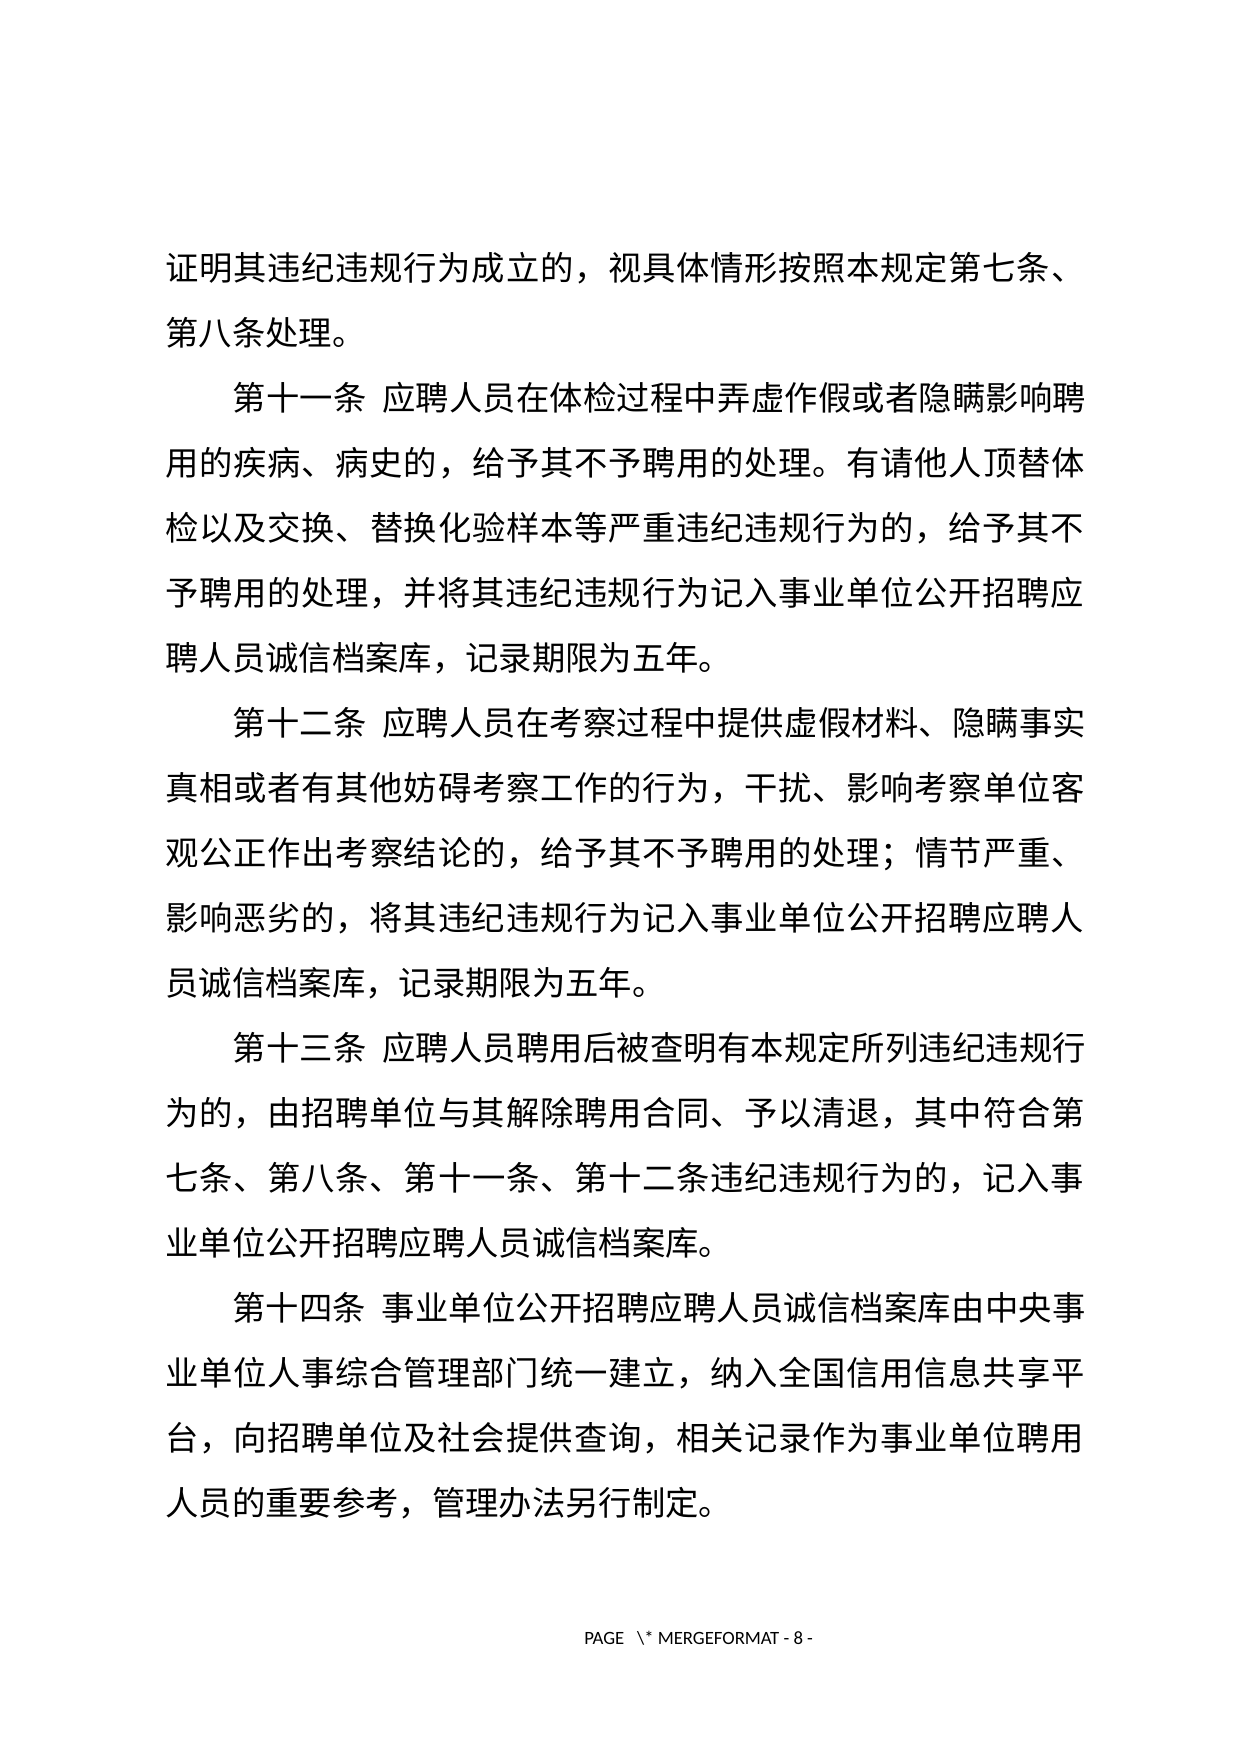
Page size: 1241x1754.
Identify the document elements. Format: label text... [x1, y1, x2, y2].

text 第十二条 应聘人员在考察过程中提供虚假材料、隐瞒事实真相或者有其他妨碍考察工作的行为，干扰、影响考察单位客观公正作出考察结论的，给予其不予聘用的处理；情节严重、影响恶劣的，将其违纪违规行为记入事业单位公开招聘应聘人员诚信档案库，记录期限为五年。 [165, 688, 1087, 1013]
text 第十一条 应聘人员在体检过程中弄虚作假或者隐瞒影响聘用的疾病、病史的，给予其不予聘用的处理。有请他人顶替体检以及交换、替换化验样本等严重违纪违规行为的，给予其不予聘用的处理，并将其违纪违规行为记入事业单位公开招聘应聘人员诚信档案库，记录期限为五年。 [165, 363, 1087, 688]
text 第十三条 应聘人员聘用后被查明有本规定所列违纪违规行为的，由招聘单位与其解除聘用合同、予以清退，其中符合第七条、第八条、第十一条、第十二条违纪违规行为的，记入事业单位公开招聘应聘人员诚信档案库。 [165, 1013, 1087, 1273]
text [165, 233, 1087, 363]
text 第十四条 事业单位公开招聘应聘人员诚信档案库由中央事业单位人事综合管理部门统一建立，纳入全国信用信息共享平台，向招聘单位及社会提供查询，相关记录作为事业单位聘用人员的重要参考，管理办法另行制定。 [165, 1273, 1087, 1533]
